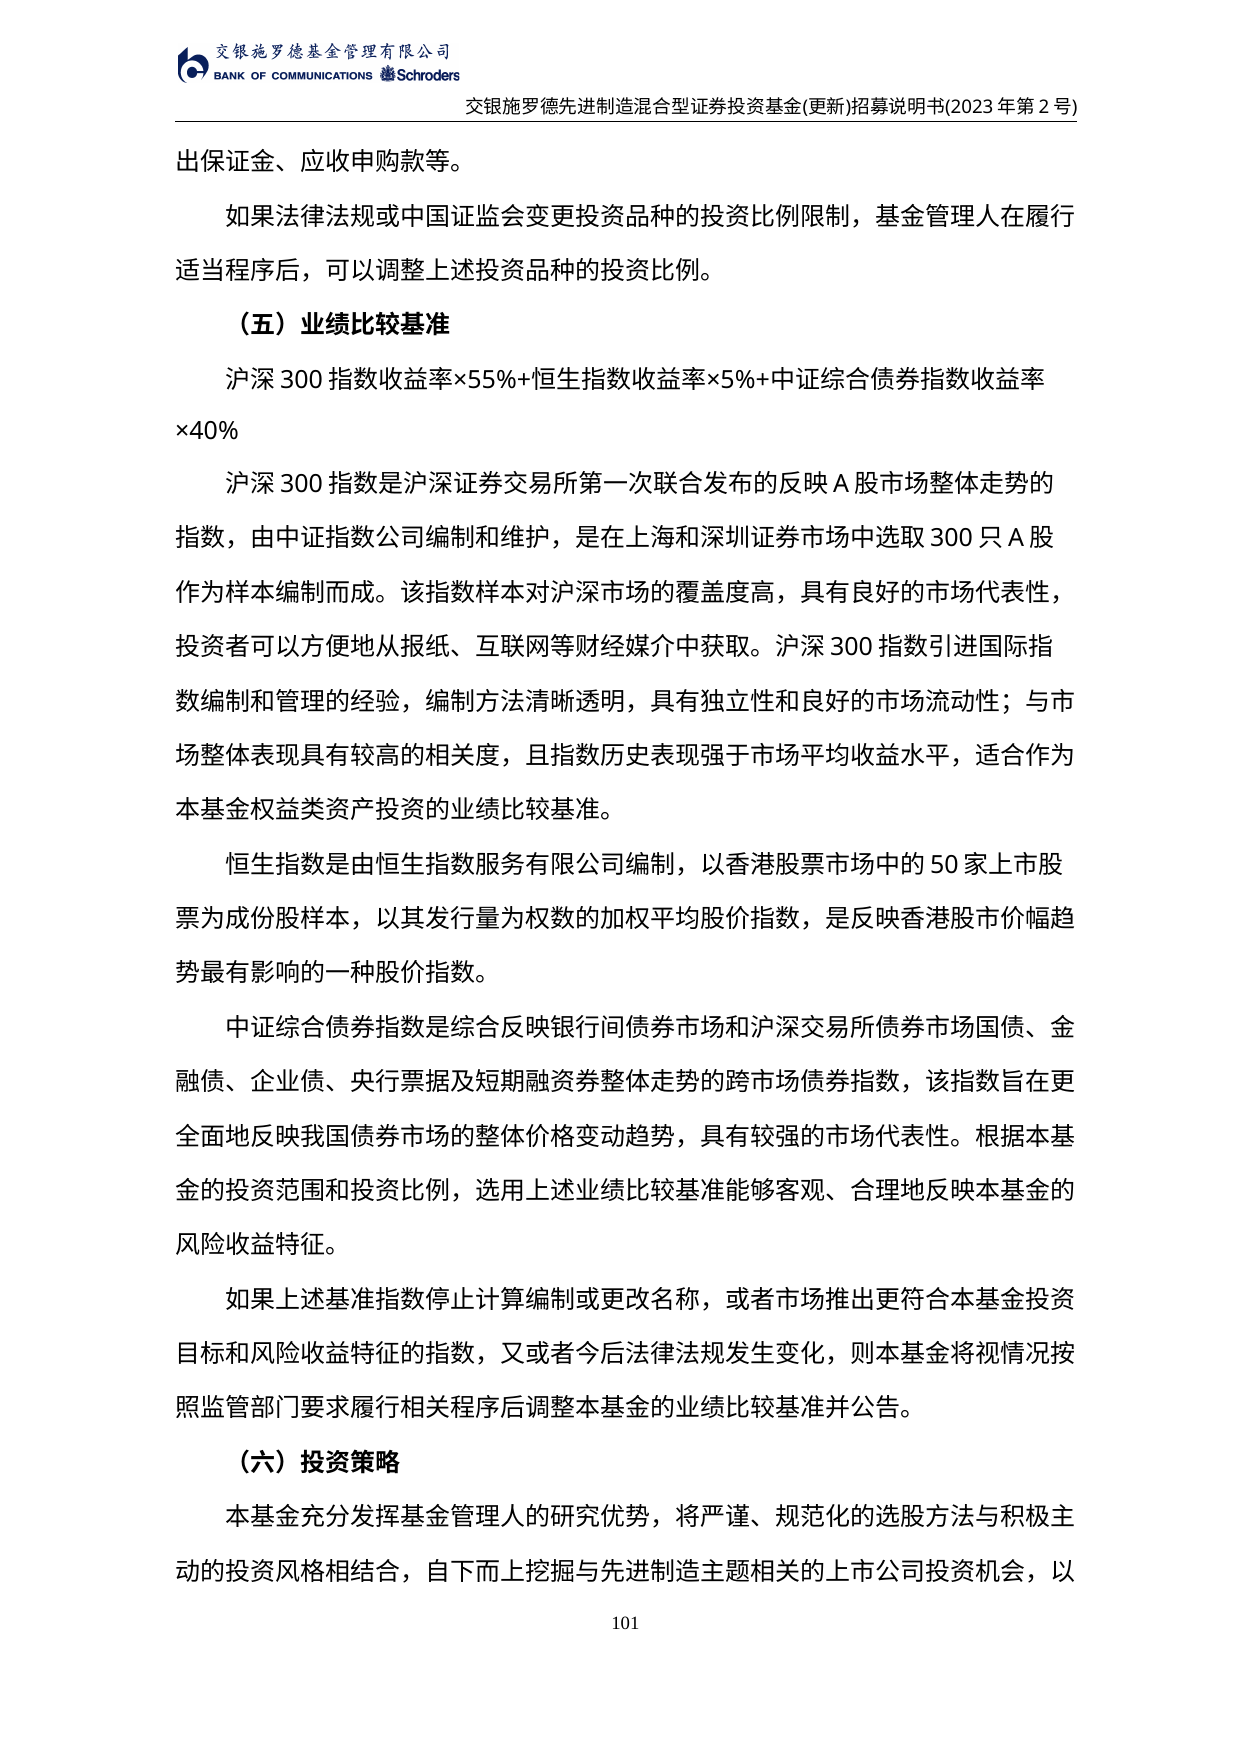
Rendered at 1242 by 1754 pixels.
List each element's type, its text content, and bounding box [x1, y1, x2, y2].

text （五）业绩比较基准 [175, 305, 1077, 341]
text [175, 1497, 1077, 1587]
text 恒生指数是由恒生指数服务有限公司编制，以香港股票市场中的50家上市股票为成份股样本，以其发行量为权数的加权平均股价指数，是反映香港股市价幅趋势最有影响的一种股价指数。 [175, 844, 1077, 989]
text 沪深300指数收益率×55%+恒生指数收益率×5%+中证综合债券指数收益率×40% [175, 359, 1077, 446]
text 如果上述基准指数停止计算编制或更改名称，或者市场推出更符合本基金投资目标和风险收益特征的指数，又或者今后法律法规发生变化，则本基金将视情况按照监管部门要求履行相关程序后调整本基金的业绩比较基准并公告。 [175, 1279, 1077, 1424]
text 如果法律法规或中国证监会变更投资品种的投资比例限制，基金管理人在履行适当程序后，可以调整上述投资品种的投资比例。 [175, 196, 1077, 287]
text 中证综合债券指数是综合反映银行间债券市场和沪深交易所债券市场国债、金融债、企业债、央行票据及短期融资券整体走势的跨市场债券指数，该指数旨在更全面地反映我国债券市场的整体价格变动趋势，具有较强的市场代表性。根据本基金的投资范围和投资比例，选用上述业绩比较基准能够客观、合理地反映本基金的风险收益特征。 [175, 1007, 1077, 1261]
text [175, 142, 1077, 178]
text （六）投资策略 [175, 1442, 1077, 1478]
picture [178, 43, 460, 83]
text 沪深300指数是沪深证券交易所第一次联合发布的反映A股市场整体走势的指数，由中证指数公司编制和维护，是在上海和深圳证券市场中选取300只A股作为样本编制而成。该指数样本对沪深市场的覆盖度高，具有良好的市场代表性，投资者可以方便地从报纸、互联网等财经媒介中获取。沪深300指数引进国际指数编制和管理的经验，编制方法清晰透明，具有独立性和良好的市场流动性；与市场整体表现具有较高的相关度，且指数历史表现强于市场平均收益水平，适合作为本基金权益类资产投资的业绩比较基准。 [175, 463, 1077, 826]
